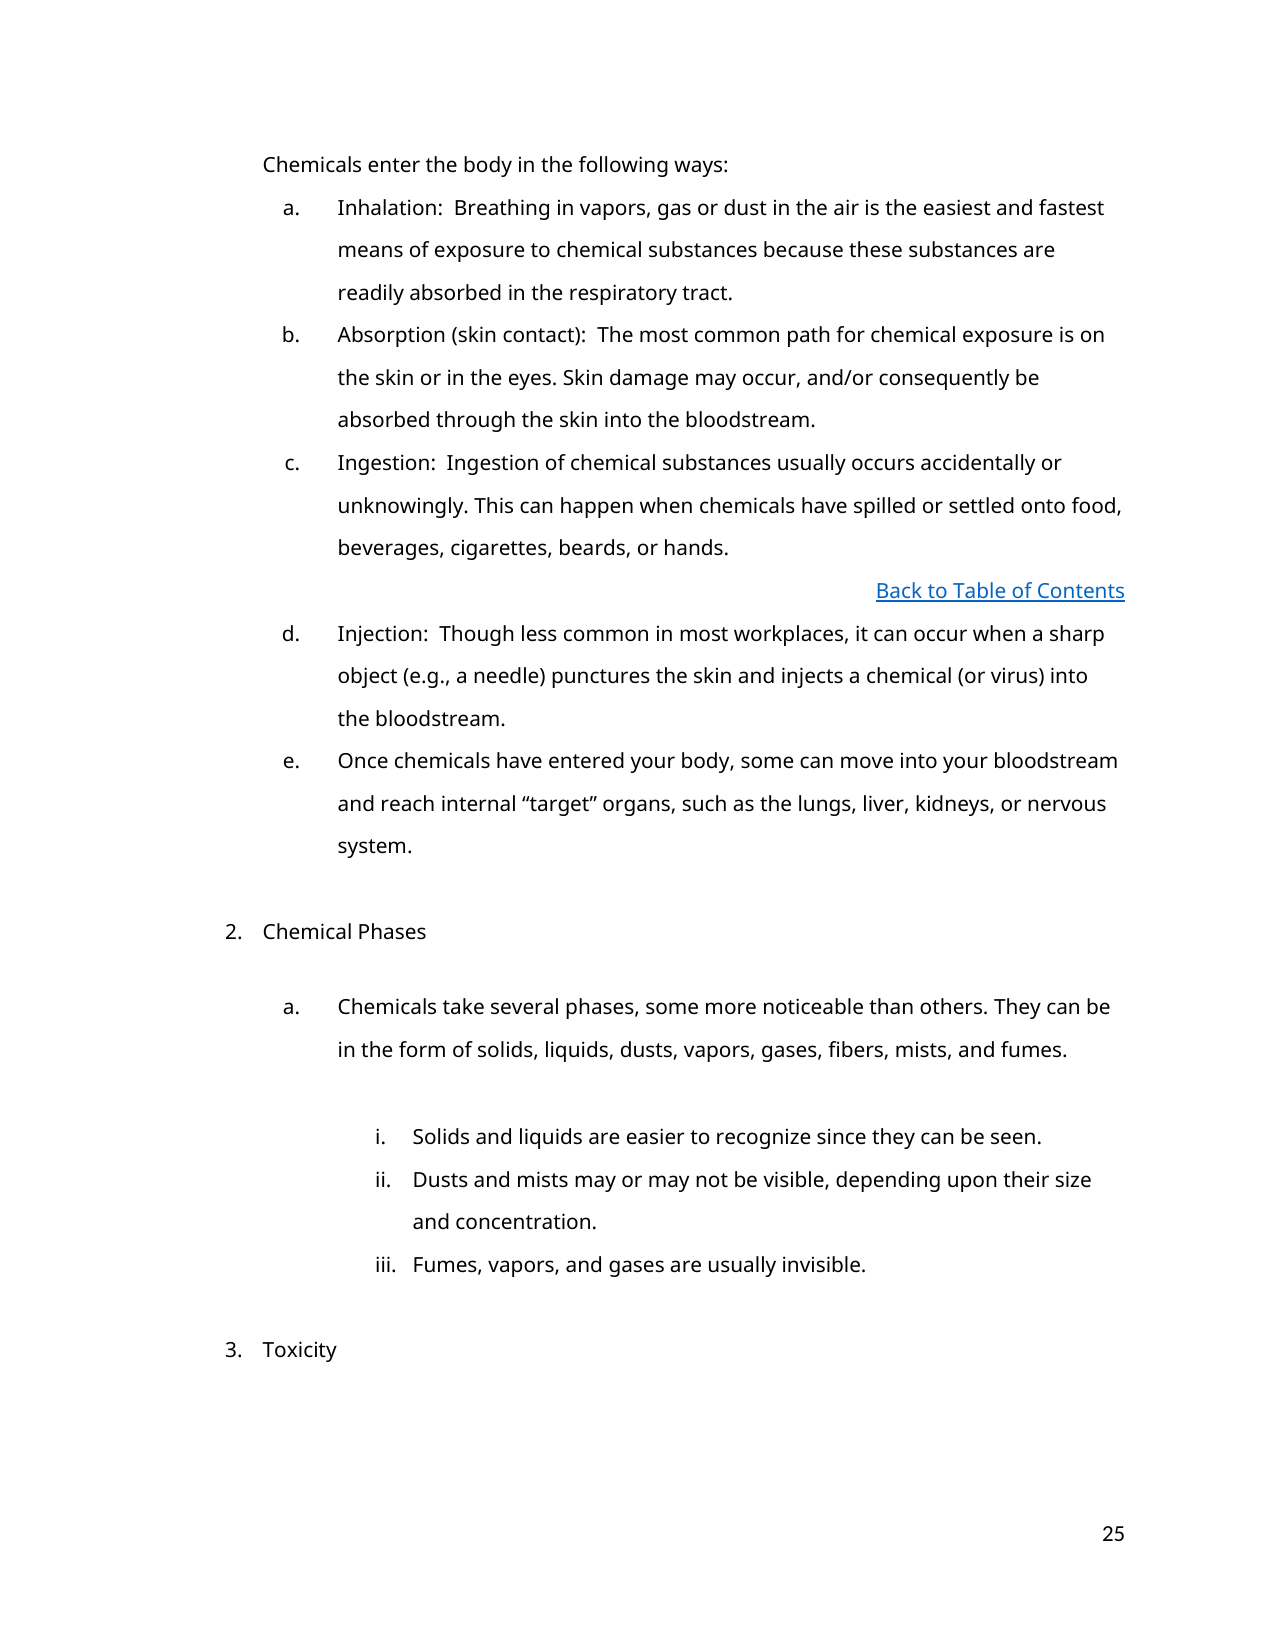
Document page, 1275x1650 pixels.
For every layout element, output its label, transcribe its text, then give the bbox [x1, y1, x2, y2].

list Once chemicals have entered your body, some can move into your bloodstream and reach internal “target” organs, such as the lungs, liver, kidneys, or nervous system. [300, 746, 1125, 860]
list Toxicity [225, 1335, 1125, 1363]
list Absorption (skin contact): The most common path for chemical exposure is on the skin or in the eyes. Skin damage may occur, and/or consequently be absorbed through the skin into the bloodstream. [300, 320, 1125, 434]
list Chemicals take several phases, some more noticeable than others. They can be in the form of solids, liquids, dusts, vapors, gases, fibers, mists, and fumes. [300, 992, 1125, 1063]
list Inhalation: Breathing in vapors, gas or dust in the air is the easiest and fastest means of exposure to chemical substances because these substances are readily absorbed in the respiratory tract. [300, 193, 1125, 306]
list Fumes, vapors, and gases are usually invisible. [375, 1250, 1125, 1278]
list Chemical Phases [225, 917, 1125, 945]
list Dusts and mists may or may not be visible, depending upon their size and concentration. [375, 1165, 1125, 1236]
list Chemicals enter the body in the following ways: [262, 150, 1125, 178]
list Back to Table of Contents [337, 576, 1125, 604]
list Ingestion: Ingestion of chemical substances usually occurs accidentally or unknowingly. This can happen when chemicals have spilled or settled onto food, beverages, cigarettes, beards, or hands. [300, 448, 1125, 562]
list Injection: Though less common in most workplaces, it can occur when a sharp object (e.g., a needle) punctures the skin and injects a chemical (or virus) into the bloodstream. [300, 619, 1125, 732]
list Solids and liquids are easier to recognize since they can be seen. [375, 1122, 1125, 1151]
